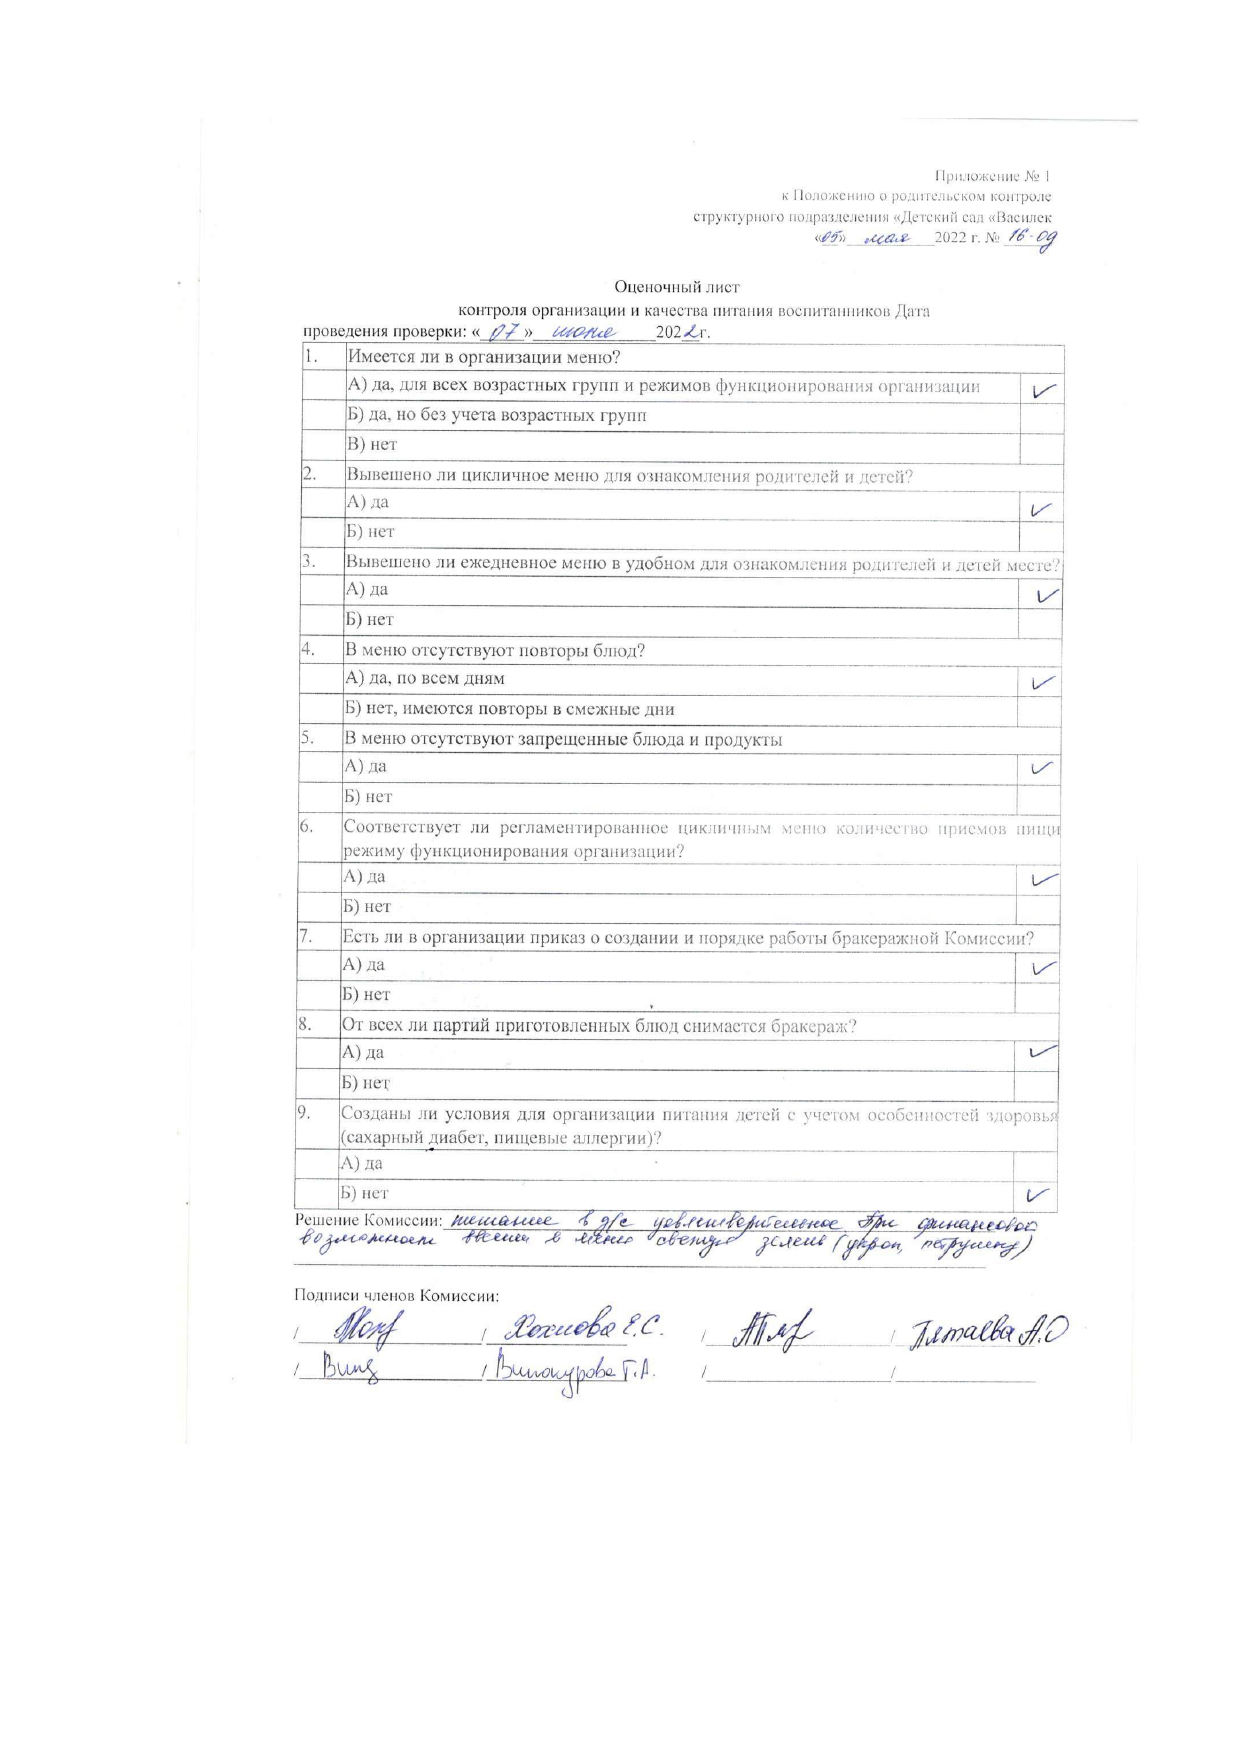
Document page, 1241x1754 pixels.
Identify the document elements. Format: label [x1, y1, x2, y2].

picture [177, 118, 1152, 1458]
